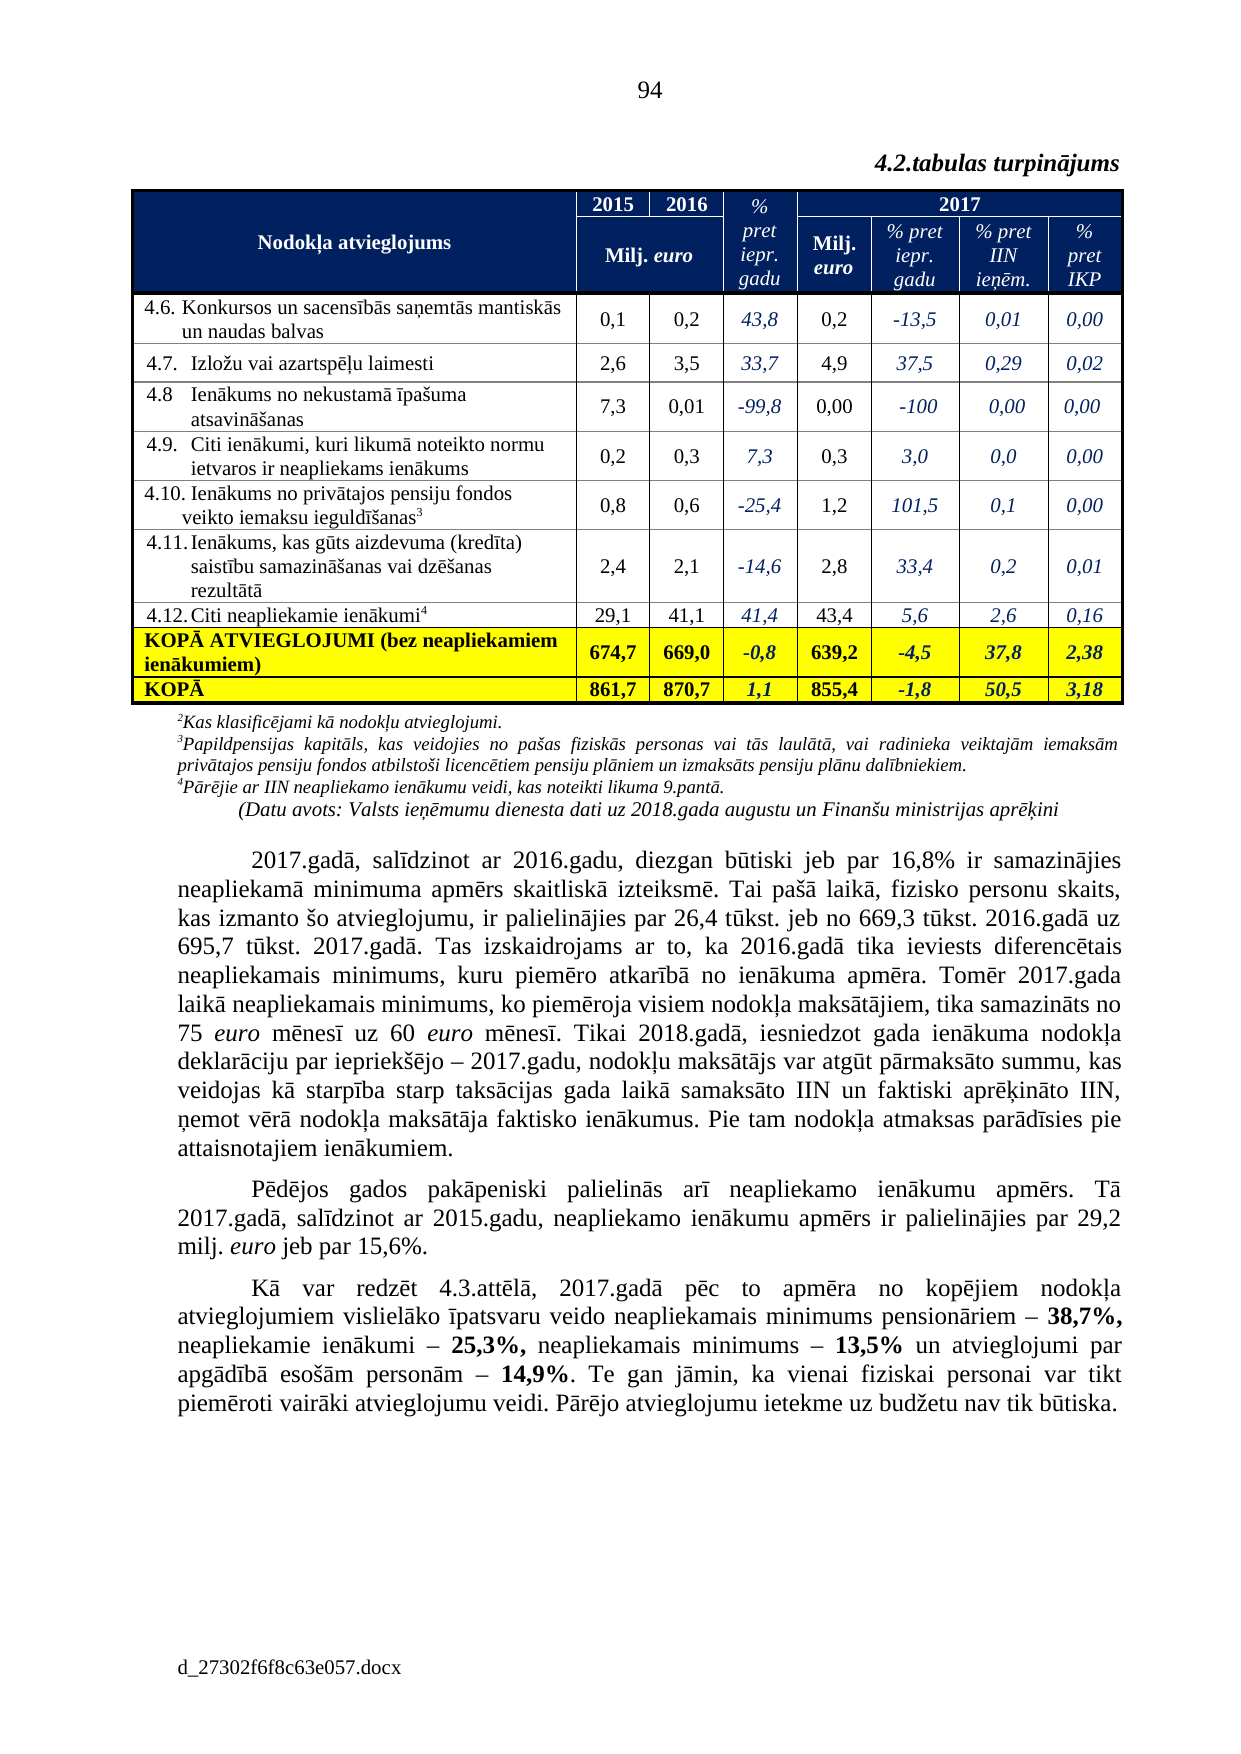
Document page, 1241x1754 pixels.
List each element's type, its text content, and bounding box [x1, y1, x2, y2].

table_header Nodokļa atvieglojums [134, 192, 576, 291]
table_cell 4,9 [798, 344, 871, 381]
table_cell 0,00 [1049, 432, 1121, 480]
table_cell 0,01 [650, 383, 723, 431]
table_cell 0,3 [650, 432, 723, 480]
table_cell 0,3 [798, 432, 871, 480]
table_cell KOPĀ ATVIEGLOJUMI (bez neapliekamiem ienākumiem) [134, 628, 576, 676]
table_header % pret iepr. gadu [724, 192, 797, 291]
text 4Pārējie ar IIN neapliekamo ienākumu veidi, kas noteikti likuma 9.pantā. [177, 776, 1122, 797]
table_cell Konkursos un sacensībās saņemtās mantiskās un naudas balvas [134, 295, 576, 343]
table_cell 2,1 [650, 530, 723, 602]
table_cell 5,6 [872, 603, 959, 627]
table_cell % pret IIN ieņēm. [960, 217, 1048, 291]
text Kā var redzēt 4.3.attēlā, 2017.gadā pēc to apmēra no kopējiem nodokļa atvieglojumiem vislielāko īpatsvaru veido neapliekamais minimums pensionāriem – 38,7%, neapliekamie ienākumi – 25,3%, neapliekamais minimums – 13,5% un atvieglojumi par apgādībā esošām personām – 14,9%. Te gan jāmin, ka vienai fiziskai personai var tikt piemēroti vairāki atvieglojumu veidi. Pārējo atvieglojumu ietekme uz budžetu nav tik būtiska. [177, 1273, 1122, 1416]
table_cell 0,2 [960, 530, 1048, 602]
table_cell 0,8 [577, 481, 649, 529]
table_cell 674,7 [577, 628, 649, 676]
table_cell -14,6 [724, 530, 797, 602]
table_cell 0,00 [960, 383, 1048, 431]
table_cell 50,5 [960, 678, 1048, 701]
table_cell Izložu vai azartspēļu laimesti [134, 344, 576, 381]
table_cell 639,2 [798, 628, 871, 676]
table_cell 0,0 [960, 432, 1048, 480]
table_cell 0,16 [1049, 603, 1121, 627]
table_cell -25,4 [724, 481, 797, 529]
table_cell 0,00 [1049, 295, 1121, 343]
table_cell 0,01 [960, 295, 1048, 343]
table_cell 41,1 [650, 603, 723, 627]
table_cell 33,4 [872, 530, 959, 602]
table_cell -99,8 [724, 383, 797, 431]
table_cell 0,00 [1049, 481, 1121, 529]
table_cell Ienākums no nekustamā īpašuma atsavināšanas [134, 383, 576, 431]
table_cell 0,6 [650, 481, 723, 529]
table_cell 101,5 [872, 481, 959, 529]
table_cell 33,7 [724, 344, 797, 381]
text (Datu avots: Valsts ieņēmumu dienesta dati uz 2018.gada augustu un Finanšu ministrijas aprēķini [177, 797, 1122, 821]
table_cell 3,18 [1049, 678, 1121, 701]
table_cell 43,4 [798, 603, 871, 627]
table_cell 0,1 [577, 295, 649, 343]
table_cell Ienākums, kas gūts aizdevuma (kredīta) saistību samazināšanas vai dzēšanas rezultātā [134, 530, 576, 602]
table_cell 43,8 [724, 295, 797, 343]
table_cell 0,1 [960, 481, 1048, 529]
table_cell -0,8 [724, 628, 797, 676]
table_cell 2,6 [960, 603, 1048, 627]
table_cell 0,29 [960, 344, 1048, 381]
table_cell 2,38 [1049, 628, 1121, 676]
table_cell 0,02 [1049, 344, 1121, 381]
table_cell 41,4 [724, 603, 797, 627]
text 3Papildpensijas kapitāls, kas veidojies no pašas fiziskās personas vai tās laulātā, vai radinieka veiktajām iemaksām privātajos pensiju fondos atbilstoši licencētiem pensiju plāniem un izmaksāts pensiju plānu dalībniekiem. [177, 732, 1122, 776]
table_cell 2,4 [577, 530, 649, 602]
table_cell Milj. euro [798, 217, 871, 291]
table_header 2016 [650, 192, 723, 216]
table_cell 37,5 [872, 344, 959, 381]
table_cell Citi ienākumi, kuri likumā noteikto normu ietvaros ir neapliekams ienākums [134, 432, 576, 480]
table_cell 0,2 [798, 295, 871, 343]
table_cell 7,3 [724, 432, 797, 480]
table_cell 3,0 [872, 432, 959, 480]
text 2Kas klasificējami kā nodokļu atvieglojumi. [177, 711, 1122, 732]
text 2017.gadā, salīdzinot ar 2016.gadu, diezgan būtiski jeb par 16,8% ir samazinājies neapliekamā minimuma apmērs skaitliskā izteiksmē. Tai pašā laikā, fizisko personu skaits, kas izmanto šo atvieglojumu, ir palielinājies par 26,4 tūkst. jeb no 669,3 tūkst. 2016.gadā uz 695,7 tūkst. 2017.gadā. Tas izskaidrojams ar to, ka 2016.gadā tika ieviests diferencētais neapliekamais minimums, kuru piemēro atkarībā no ienākuma apmēra. Tomēr 2017.gada laikā neapliekamais minimums, ko piemēroja visiem nodokļa maksātājiem, tika samazināts no 75 euro mēnesī uz 60 euro mēnesī. Tikai 2018.gadā, iesniedzot gada ienākuma nodokļa deklarāciju par iepriekšējo – 2017.gadu, nodokļu maksātājs var atgūt pārmaksāto summu, kas veidojas kā starpība starp taksācijas gada laikā samaksāto IIN un faktiski aprēķināto IIN, ņemot vērā nodokļa maksātāja faktisko ienākumus. Pie tam nodokļa atmaksas parādīsies pie attaisnotajiem ienākumiem. [177, 845, 1122, 1161]
table_cell 855,4 [798, 678, 871, 701]
table_cell 669,0 [650, 628, 723, 676]
table_cell Ienākums no privātajos pensiju fondos veikto iemaksu ieguldīšanas3 [134, 481, 576, 529]
table_cell 7,3 [577, 383, 649, 431]
table_cell 1,2 [798, 481, 871, 529]
table_cell -4,5 [872, 628, 959, 676]
table_header 2015 [577, 192, 649, 216]
table_cell 29,1 [577, 603, 649, 627]
table_cell 0,00 [1049, 383, 1121, 431]
text Pēdējos gados pakāpeniski palielinās arī neapliekamo ienākumu apmērs. Tā 2017.gadā, salīdzinot ar 2015.gadu, neapliekamo ienākumu apmērs ir palielinājies par 29,2 milj. euro jeb par 15,6%. [177, 1174, 1122, 1260]
table_cell 2,8 [798, 530, 871, 602]
text 4.2.tabulas turpinājums [177, 148, 1122, 176]
table_cell Citi neapliekamie ienākumi4 [134, 603, 576, 627]
table_cell -1,8 [872, 678, 959, 701]
table_cell 1,1 [724, 678, 797, 701]
table_cell 0,2 [650, 295, 723, 343]
table_header 2017 [798, 192, 1121, 216]
table_cell 2,6 [577, 344, 649, 381]
table_cell 37,8 [960, 628, 1048, 676]
table_cell 0,01 [1049, 530, 1121, 602]
table_cell 0,2 [577, 432, 649, 480]
table_cell 3,5 [650, 344, 723, 381]
table_cell -13,5 [872, 295, 959, 343]
table_cell 870,7 [650, 678, 723, 701]
table_cell 861,7 [577, 678, 649, 701]
table_cell % pret iepr. gadu [872, 217, 959, 291]
table_cell % pret IKP [1049, 217, 1121, 291]
table_cell -100 [872, 383, 959, 431]
table_cell 0,00 [798, 383, 871, 431]
table_cell Milj. euro [577, 217, 723, 291]
table_cell KOPĀ [134, 678, 576, 701]
